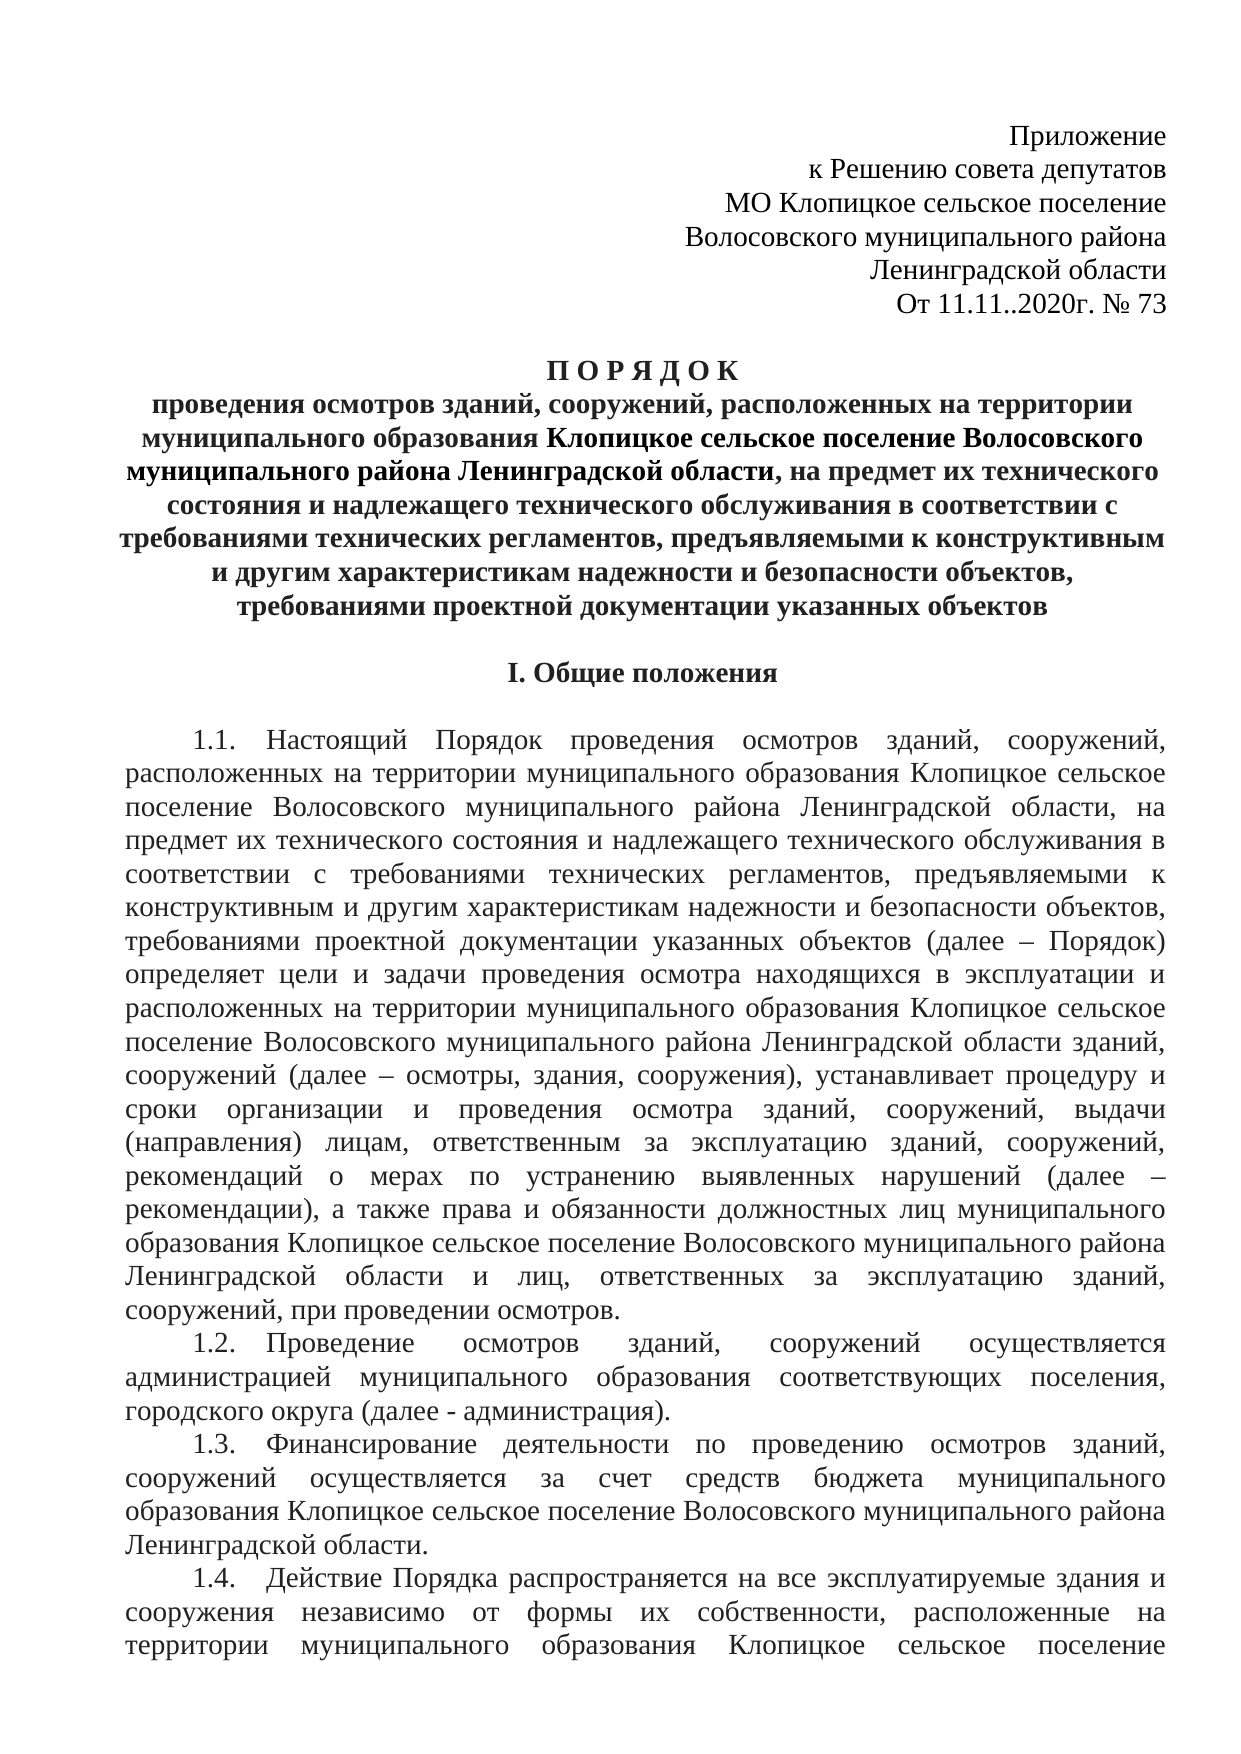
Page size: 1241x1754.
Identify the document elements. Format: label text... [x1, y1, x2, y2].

text П О Р Я Д О К [118, 353, 1167, 386]
list Проведение осмотров зданий, сооружений осуществляется администрацией муниципального образования соответствующих поселения, городского округа (далее - администрация). [125, 1326, 1167, 1426]
text к Решению совета депутатов [118, 152, 1167, 185]
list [125, 1560, 1167, 1661]
text МО Клопицкое сельское поселение [118, 185, 1167, 219]
list Финансирование деятельности по проведению осмотров зданий, сооружений осуществляется за счет средств бюджета муниципального образования Клопицкое сельское поселение Волосовского муниципального района Ленинградской области. [125, 1426, 1167, 1560]
text От 11.11..2020г. № 73 [561, 286, 1167, 319]
list Настоящий Порядок проведения осмотров зданий, сооружений, расположенных на территории муниципального образования Клопицкое сельское поселение Волосовского муниципального района Ленинградской области, на предмет их технического состояния и надлежащего технического обслуживания в соответствии с требованиями технических регламентов, предъявляемыми к конструктивным и другим характеристикам надежности и безопасности объектов, требованиями проектной документации указанных объектов (далее – Порядок) определяет цели и задачи проведения осмотра находящихся в эксплуатации и расположенных на территории муниципального образования Клопицкое сельское поселение Волосовского муниципального района Ленинградской области зданий, сооружений (далее – осмотры, здания, сооружения), устанавливает процедуру и сроки организации и проведения осмотра зданий, сооружений, выдачи (направления) лицам, ответственным за эксплуатацию зданий, сооружений, рекомендаций о мерах по устранению выявленных нарушений (далее – рекомендации), а также права и обязанности должностных лиц муниципального образования Клопицкое сельское поселение Волосовского муниципального района Ленинградской области и лиц, ответственных за эксплуатацию зданий, сооружений, при проведении осмотров. [125, 722, 1167, 1326]
text проведения осмотров зданий, сооружений, расположенных на территории муниципального образования Клопицкое сельское поселение Волосовского муниципального района Ленинградской области, на предмет их технического состояния и надлежащего технического обслуживания в соответствии с требованиями технических регламентов, предъявляемыми к конструктивным и другим характеристикам надежности и безопасности объектов, требованиями проектной документации указанных объектов [118, 386, 1167, 621]
text Волосовского муниципального района [118, 219, 1167, 252]
text Приложение [118, 118, 1167, 152]
text Ленинградской области [118, 252, 1167, 286]
text I. Общие положения [118, 655, 1167, 688]
